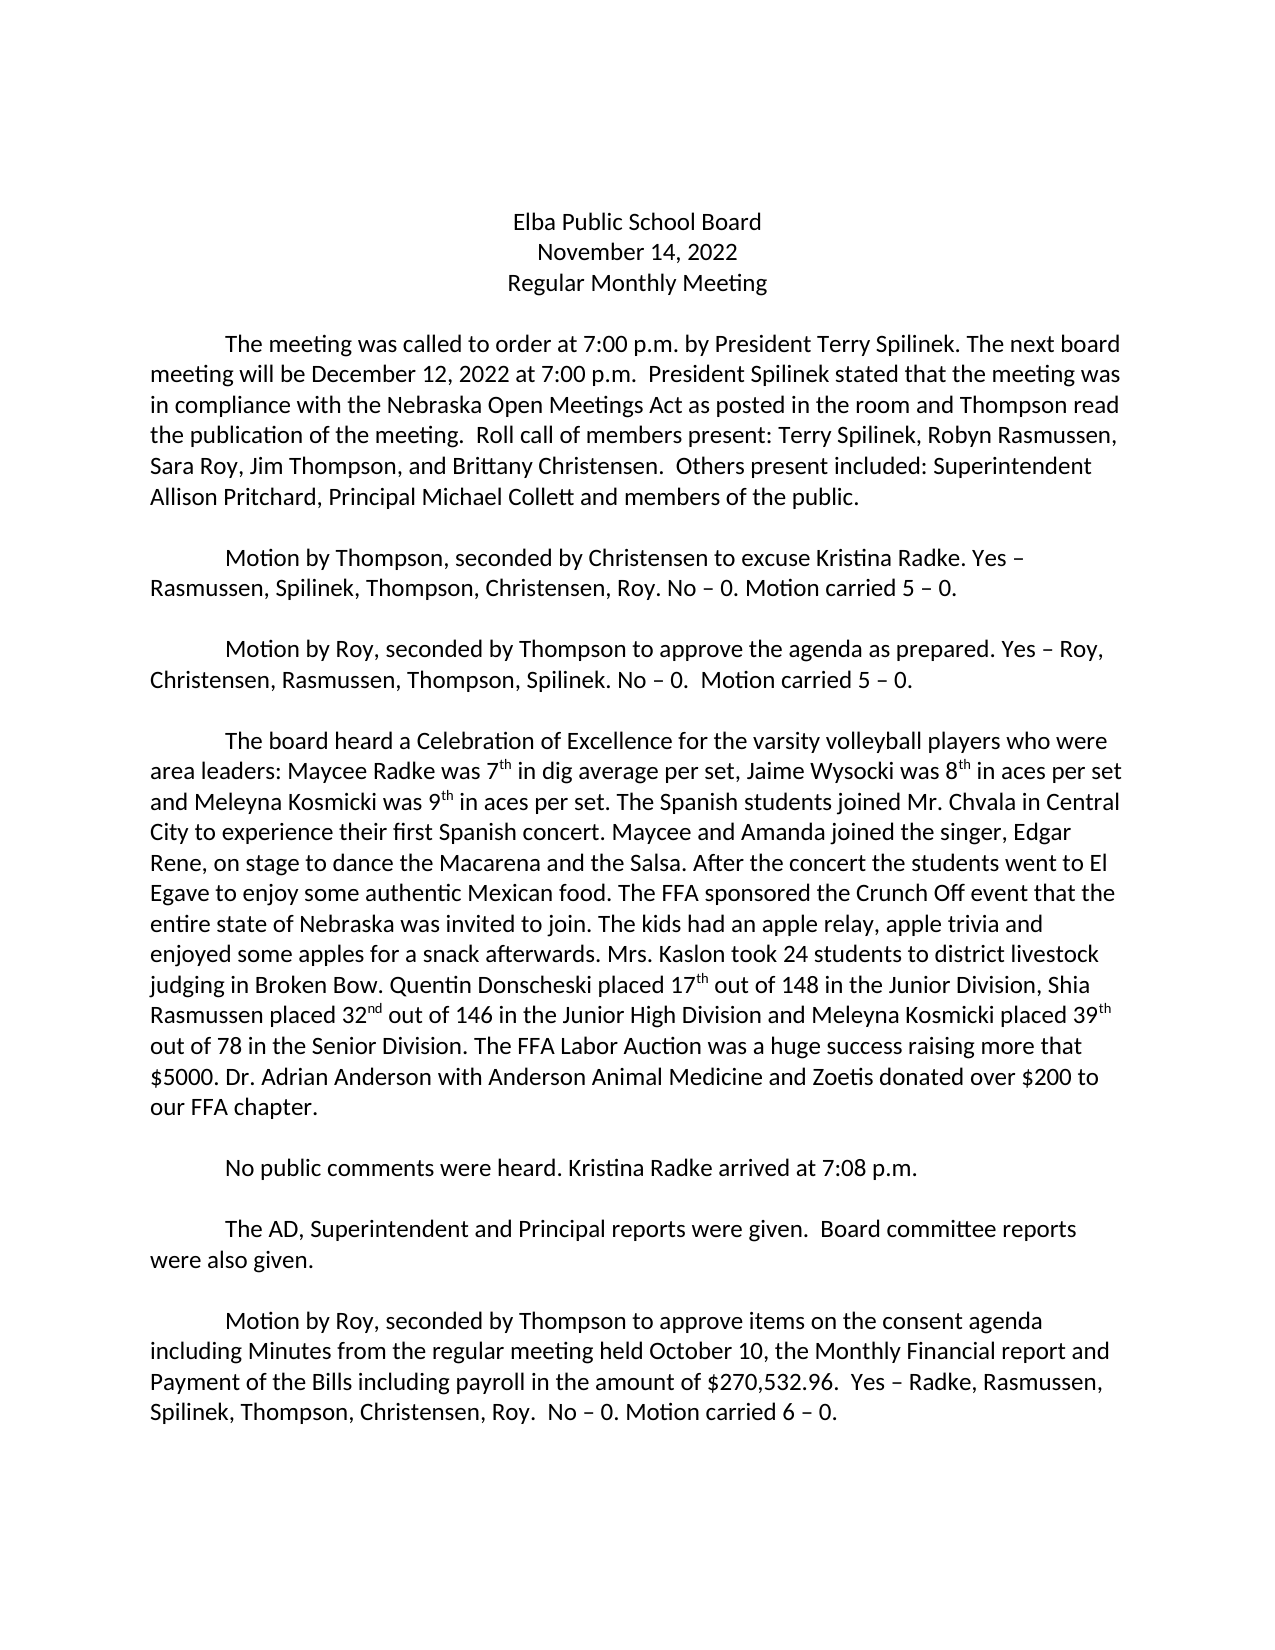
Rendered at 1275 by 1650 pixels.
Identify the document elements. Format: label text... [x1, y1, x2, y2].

text Motion by Roy, seconded by Thompson to approve items on the consent agenda including Minutes from the regular meeting held October 10, the Monthly Financial report and Payment of the Bills including payroll in the amount of $270,532.96. Yes – Radke, Rasmussen, Spilinek, Thompson, Christensen, Roy. No – 0. Motion carried 6 – 0. [150, 1305, 1125, 1427]
text The board heard a Celebration of Excellence for the varsity volleyball players who were area leaders: Maycee Radke was 7th in dig average per set, Jaime Wysocki was 8th in aces per set and Meleyna Kosmicki was 9th in aces per set. The Spanish students joined Mr. Chvala in Central City to experience their first Spanish concert. Maycee and Amanda joined the singer, Edgar Rene, on stage to dance the Macarena and the Salsa. After the concert the students went to El Egave to enjoy some authentic Mexican food. The FFA sponsored the Crunch Off event that the entire state of Nebraska was invited to join. The kids had an apple relay, apple trivia and enjoyed some apples for a snack afterwards. Mrs. Kaslon took 24 students to district livestock judging in Broken Bow. Quentin Donscheski placed 17th out of 148 in the Junior Division, Shia Rasmussen placed 32nd out of 146 in the Junior High Division and Meleyna Kosmicki placed 39th out of 78 in the Senior Division. The FFA Labor Auction was a huge success raising more that $5000. Dr. Adrian Anderson with Anderson Animal Medicine and Zoetis donated over $200 to our FFA chapter. [150, 725, 1125, 1122]
text No public comments were heard. Kristina Radke arrived at 7:08 p.m. [150, 1152, 1125, 1183]
text Motion by Roy, seconded by Thompson to approve the agenda as prepared. Yes – Roy, Christensen, Rasmussen, Thompson, Spilinek. No – 0. Motion carried 5 – 0. [150, 633, 1125, 694]
text The meeting was called to order at 7:00 p.m. by President Terry Spilinek. The next board meeting will be December 12, 2022 at 7:00 p.m. President Spilinek stated that the meeting was in compliance with the Nebraska Open Meetings Act as posted in the room and Thompson read the publication of the meeting. Roll call of members present: Terry Spilinek, Robyn Rasmussen, Sara Roy, Jim Thompson, and Brittany Christensen. Others present included: Superintendent Allison Pritchard, Principal Michael Collett and members of the public. [150, 328, 1125, 511]
text Regular Monthly Meeting [150, 267, 1125, 298]
text November 14, 2022 [150, 237, 1125, 267]
text Elba Public School Board [150, 206, 1125, 237]
text Motion by Thompson, seconded by Christensen to excuse Kristina Radke. Yes – Rasmussen, Spilinek, Thompson, Christensen, Roy. No – 0. Motion carried 5 – 0. [150, 542, 1125, 603]
text The AD, Superintendent and Principal reports were given. Board committee reports were also given. [150, 1213, 1125, 1274]
